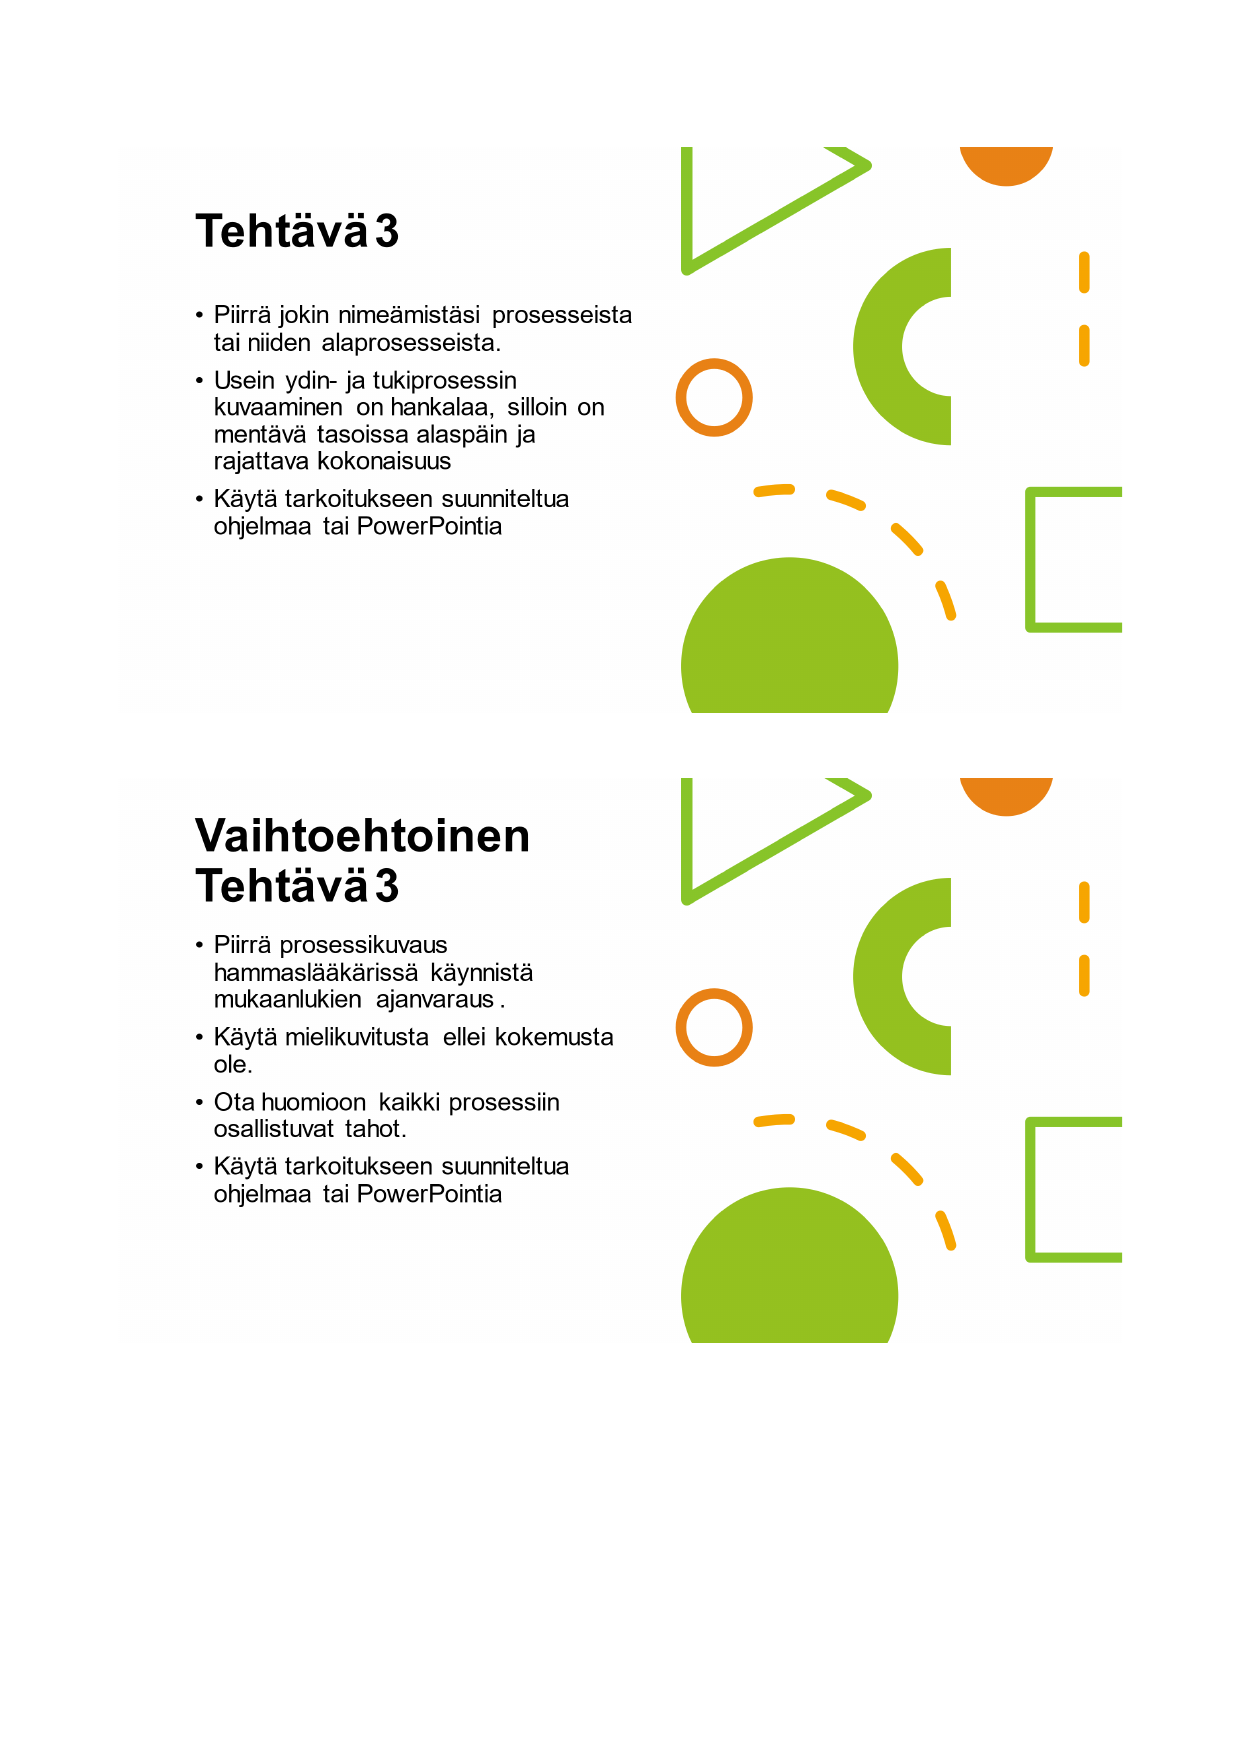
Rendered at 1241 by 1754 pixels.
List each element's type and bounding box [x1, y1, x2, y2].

picture [118, 778, 1123, 1343]
picture [118, 147, 1123, 713]
